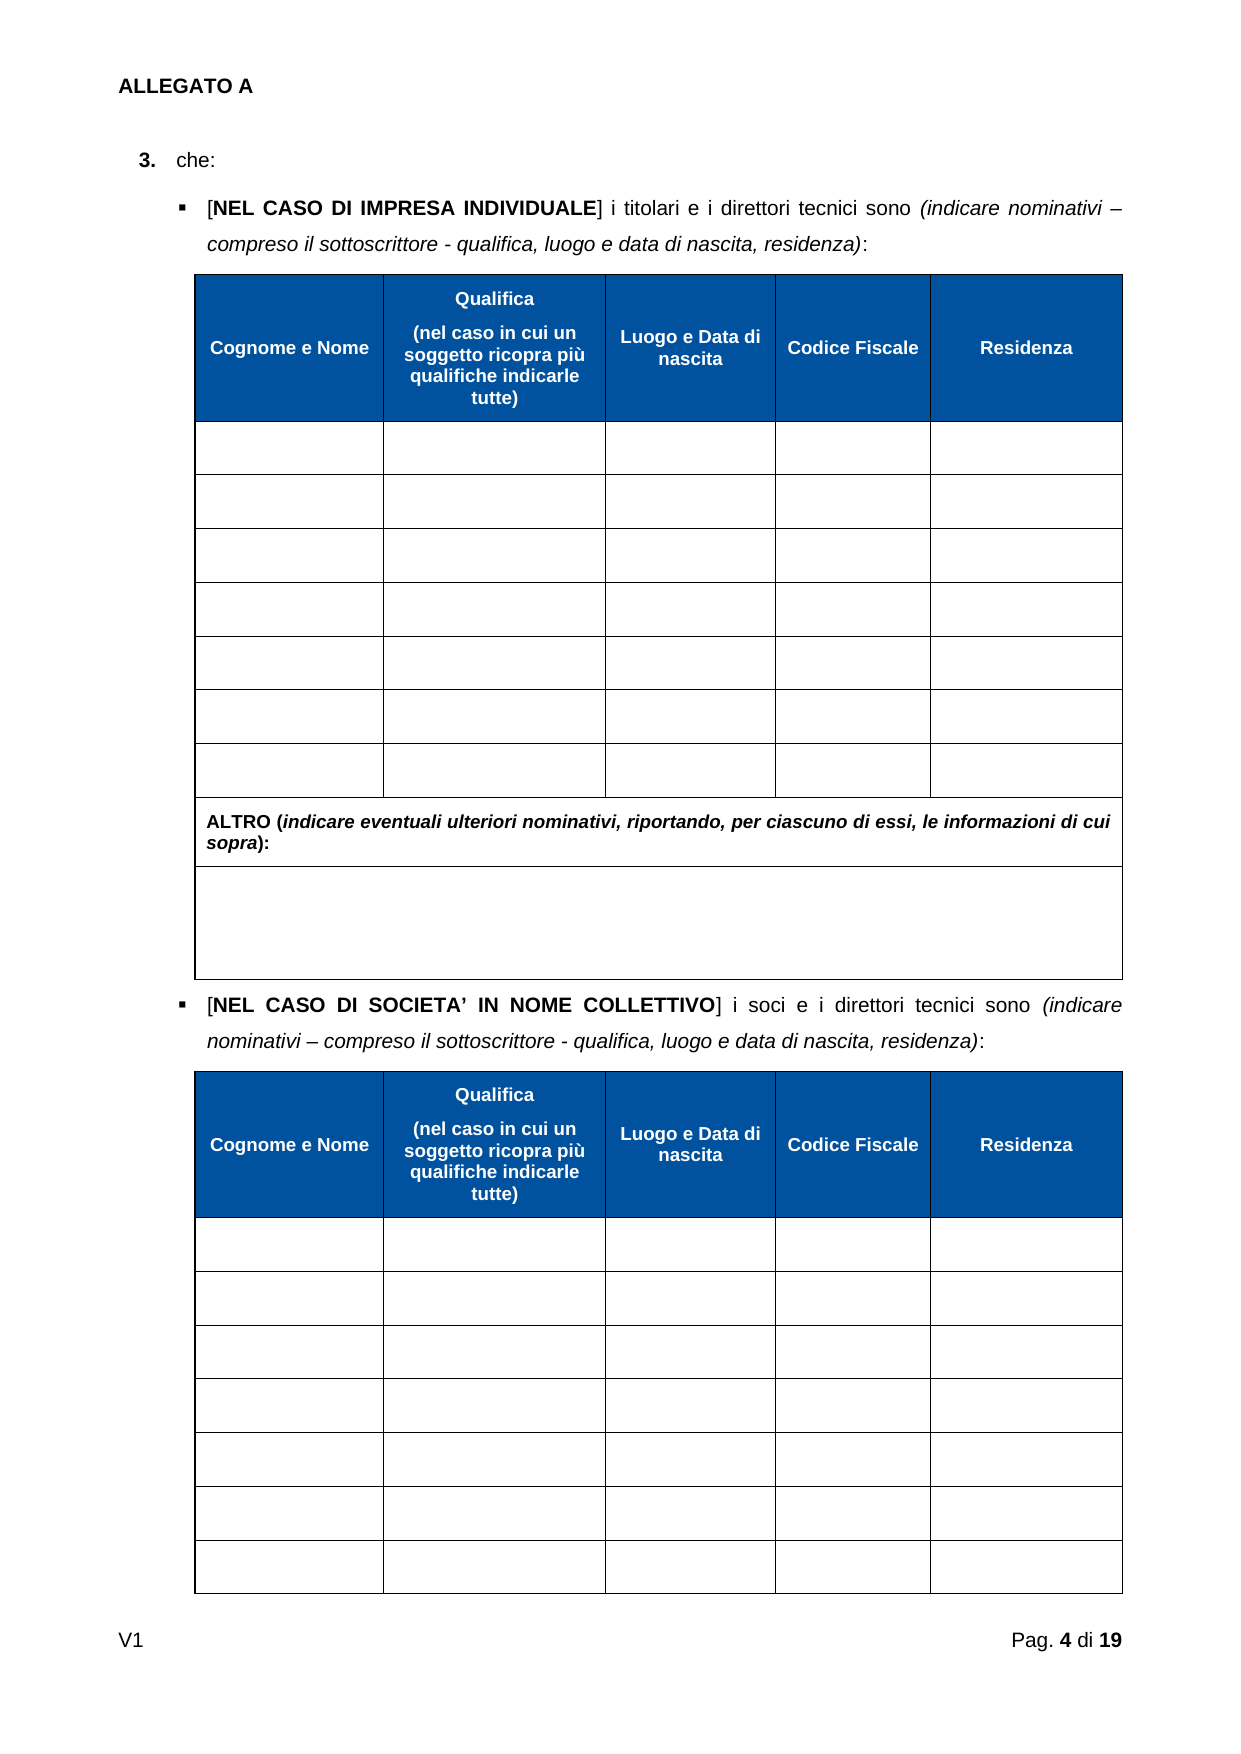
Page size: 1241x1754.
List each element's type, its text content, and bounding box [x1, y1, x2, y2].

table_cell [606, 637, 775, 689]
table_cell [606, 475, 775, 528]
list [NEL CASO DI SOCIETA’ IN NOME COLLETTIVO] i soci e i direttori tecnici sono (indicare nominativi – compreso il sottoscrittore - qualifica, luogo e data di nascita, residenza): [177, 992, 1122, 1052]
table_cell [196, 475, 383, 528]
table_header Luogo e Data di nascita [606, 1072, 775, 1217]
table_cell [196, 1272, 383, 1324]
table_cell [196, 1379, 383, 1432]
table_cell [931, 1218, 1122, 1271]
table_cell [776, 1218, 930, 1271]
table_header Codice Fiscale [776, 275, 930, 421]
table_header Qualifica (nel caso in cui un soggetto ricopra più qualifiche indicarle tutte) [384, 275, 605, 421]
table_header Qualifica (nel caso in cui un soggetto ricopra più qualifiche indicarle tutte) [384, 1072, 605, 1217]
table_cell [931, 744, 1122, 797]
table_cell [776, 1541, 930, 1593]
table_cell [776, 637, 930, 689]
table_header Residenza [931, 1072, 1122, 1217]
table_cell [196, 1487, 383, 1539]
table_cell [931, 1541, 1122, 1593]
table_cell [931, 529, 1122, 582]
table_cell [196, 1326, 383, 1378]
table_cell [384, 1433, 605, 1486]
table_cell [606, 529, 775, 582]
table_cell [196, 1218, 383, 1271]
list [NEL CASO DI IMPRESA INDIVIDUALE] i titolari e i direttori tecnici sono (indicare nominativi – compreso il sottoscrittore - qualifica, luogo e data di nascita, residenza): [177, 196, 1122, 256]
table_cell [776, 1487, 930, 1539]
table_cell [931, 583, 1122, 636]
table_header Cognome e Nome [196, 275, 383, 421]
table_cell [384, 422, 605, 474]
table_cell [384, 690, 605, 743]
table_cell [384, 475, 605, 528]
table_cell [606, 1379, 775, 1432]
table_cell [196, 529, 383, 582]
table_cell [384, 1379, 605, 1432]
table_cell [196, 690, 383, 743]
table_cell [606, 422, 775, 474]
table_cell [776, 1379, 930, 1432]
table_cell [931, 1326, 1122, 1378]
table_cell [384, 1541, 605, 1593]
table_cell [384, 1326, 605, 1378]
table_cell [776, 529, 930, 582]
table_cell [931, 690, 1122, 743]
table_cell [776, 475, 930, 528]
table_cell [606, 1487, 775, 1539]
table_cell [931, 1272, 1122, 1324]
table_cell [606, 1218, 775, 1271]
table_cell [196, 867, 1122, 979]
table_cell ALTRO (indicare eventuali ulteriori nominativi, riportando, per ciascuno di essi, le informazioni di cui sopra): [196, 798, 1122, 866]
table_cell [384, 583, 605, 636]
table_cell [606, 744, 775, 797]
table_header Luogo e Data di nascita [606, 275, 775, 421]
table_cell [606, 1433, 775, 1486]
table_cell [931, 475, 1122, 528]
table_cell [196, 1433, 383, 1486]
table_cell [606, 1272, 775, 1324]
table_cell [776, 1272, 930, 1324]
table_cell [776, 422, 930, 474]
table_cell [196, 1541, 383, 1593]
table_cell [776, 1433, 930, 1486]
table_header Cognome e Nome [196, 1072, 383, 1217]
table_cell [931, 1433, 1122, 1486]
table_header Codice Fiscale [776, 1072, 930, 1217]
table_cell [931, 422, 1122, 474]
table_cell [931, 1487, 1122, 1539]
table_cell [776, 583, 930, 636]
table_cell [384, 744, 605, 797]
table_cell [196, 422, 383, 474]
table_cell [776, 690, 930, 743]
table_cell [606, 1326, 775, 1378]
table_cell [196, 583, 383, 636]
table_cell [384, 637, 605, 689]
table_cell [776, 1326, 930, 1378]
table_cell [384, 529, 605, 582]
table_cell [606, 690, 775, 743]
table_cell [196, 744, 383, 797]
table_cell [384, 1487, 605, 1539]
table_cell [931, 637, 1122, 689]
table_cell [606, 583, 775, 636]
list che: [139, 148, 1122, 172]
table_cell [384, 1218, 605, 1271]
table_cell [931, 1379, 1122, 1432]
table_cell [776, 744, 930, 797]
table_cell [196, 637, 383, 689]
table_cell [384, 1272, 605, 1324]
table_cell [606, 1541, 775, 1593]
table_header Residenza [931, 275, 1122, 421]
